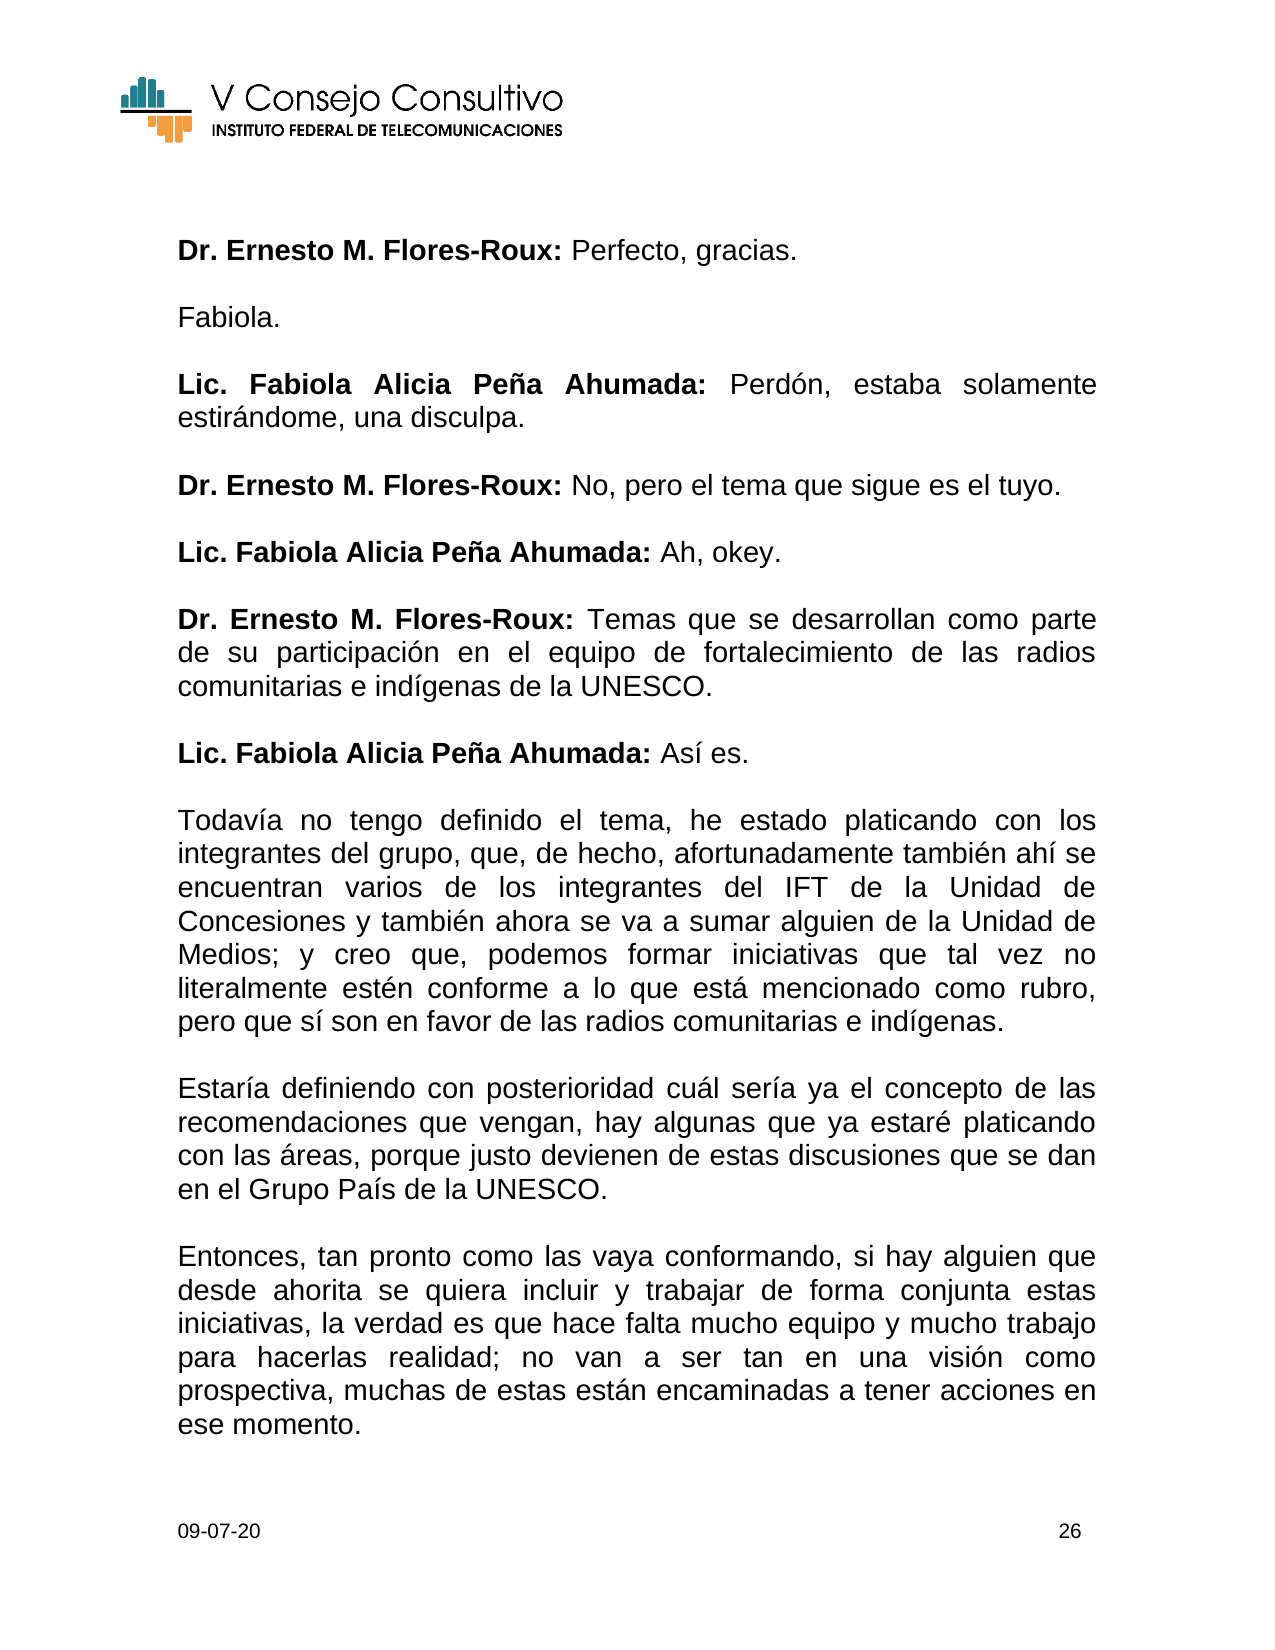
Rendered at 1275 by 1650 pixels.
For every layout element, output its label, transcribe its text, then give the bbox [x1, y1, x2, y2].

text Dr. Ernesto M. Flores-Roux: Temas que se desarrollan como parte de su participación en el equipo de fortalecimiento de las radios comunitarias e indígenas de la UNESCO. [177, 602, 1098, 702]
text Lic. Fabiola Alicia Peña Ahumada: Perdón, estaba solamente estirándome, una disculpa. [177, 367, 1098, 434]
text Lic. Fabiola Alicia Peña Ahumada: Ah, okey. [177, 535, 1098, 568]
text Todavía no tengo definido el tema, he estado platicando con los integrantes del grupo, que, de hecho, afortunadamente también ahí se encuentran varios de los integrantes del IFT de la Unidad de Concesiones y también ahora se va a sumar alguien de la Unidad de Medios; y creo que, podemos formar iniciativas que tal vez no literalmente estén conforme a lo que está mencionado como rubro, pero que sí son en favor de las radios comunitarias e indígenas. [177, 803, 1098, 1038]
picture [114, 70, 571, 142]
text Estaría definiendo con posterioridad cuál sería ya el concepto de las recomendaciones que vengan, hay algunas que ya estaré platicando con las áreas, porque justo devienen de estas discusiones que se dan en el Grupo País de la UNESCO. [177, 1071, 1098, 1206]
text Lic. Fabiola Alicia Peña Ahumada: Así es. [177, 736, 1098, 769]
text Dr. Ernesto M. Flores-Roux: No, pero el tema que sigue es el tuyo. [177, 468, 1098, 501]
text Entonces, tan pronto como las vaya conformando, si hay alguien que desde ahorita se quiera incluir y trabajar de forma conjunta estas iniciativas, la verdad es que hace falta mucho equipo y mucho trabajo para hacerlas realidad; no van a ser tan en una visión como prospectiva, muchas de estas están encaminadas a tener acciones en ese momento. [177, 1239, 1098, 1440]
text Dr. Ernesto M. Flores-Roux: Perfecto, gracias. [177, 233, 1098, 266]
text Fabiola. [177, 300, 1098, 333]
